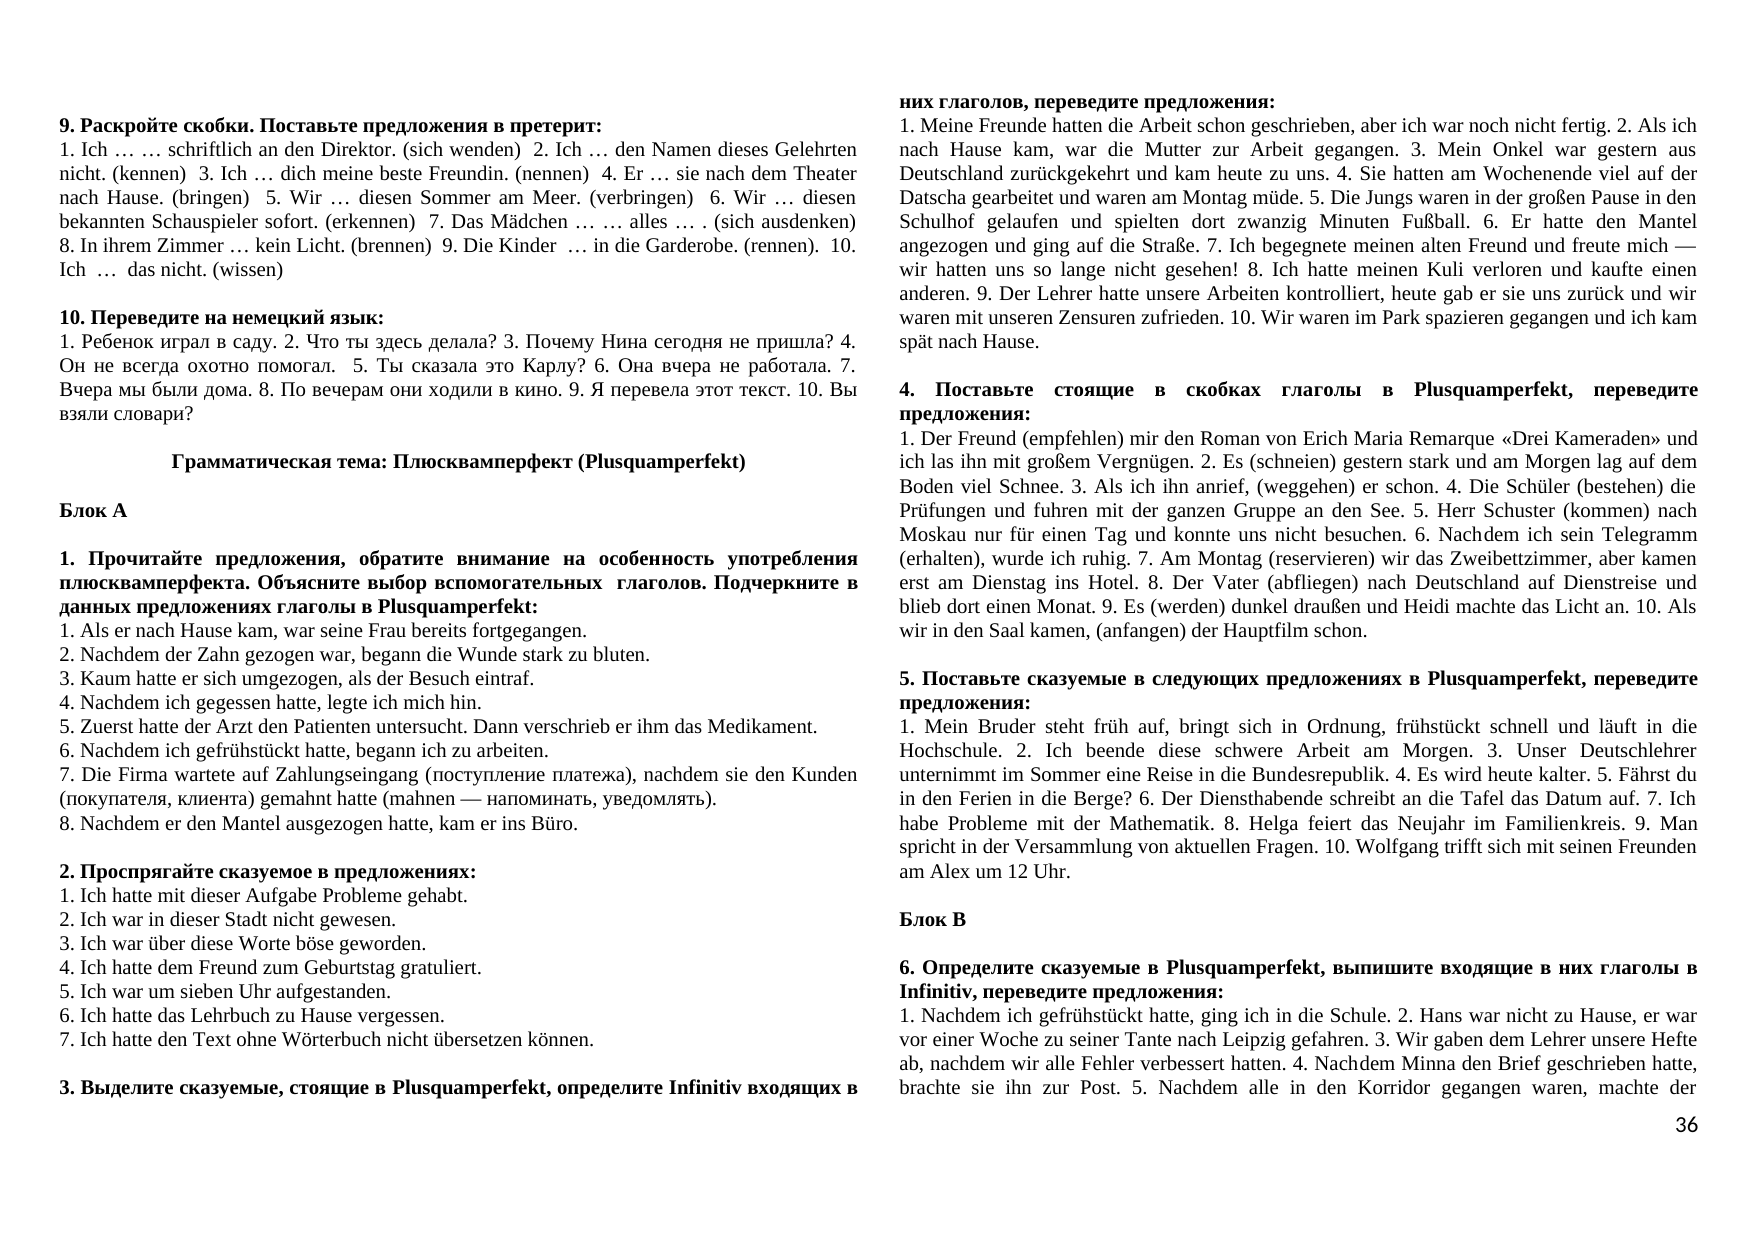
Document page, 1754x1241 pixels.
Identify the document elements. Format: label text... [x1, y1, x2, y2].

text 1. Der Freund (empfehlen) mir den Roman von Erich Maria Remarque «Drei Kameraden» und ich las ihn mit großem Vergnügen. 2. Es (schneien) gestern stark und am Morgen lag auf dem Boden viel Schnee. 3. Als ich ihn anrief, (weggehen) er schon. 4. Die Schüler (bestehen) die Prüfungen und fuhren mit der ganzen Gruppe an den See. 5. Herr Schuster (kommen) nach Moskau nur für einen Tag und konnte uns nicht besuchen. 6. Nachdem ich sein Telegramm (erhalten), wurde ich ruhig. 7. Am Montag (reservieren) wir das Zweibettzimmer, aber kamen erst am Dienstag ins Hotel. 8. Der Vater (abfliegen) nach Deutschland auf Dienstreise und blieb dort einen Monat. 9. Es (werden) dunkel draußen und Heidi machte das Licht an. 10. Als wir in den Saal kamen, (anfangen) der Hauptfilm schon. [899, 425, 1698, 642]
text 5. Zuerst hatte der Arzt den Patienten untersucht. Dann verschrieb er ihm das Medikament. [59, 714, 858, 738]
text 5. Ich war um sieben Uhr aufgestanden. [59, 979, 858, 1003]
text 4. Nachdem ich gegessen hatte, legte ich mich hin. [59, 690, 858, 714]
text 1. Ребенок играл в саду. 2. Что ты здесь делала? 3. Почему Нина сегодня не пришла? 4. Он не всегда охотно помогал. 5. Ты сказала это Карлу? 6. Она вчера не работала. 7. Вчера мы были дома. 8. По вечерам они ходили в кино. 9. Я перевела этот текст. 10. Вы взяли словари? [59, 329, 858, 425]
text 10. Переведите на немецкий язык: [59, 305, 858, 329]
text 5. Поставьте сказуемые в следующих предложениях в Plusquamperfekt, переведите предложения: [899, 666, 1698, 714]
text 7. Ich hatte den Text ohne Wörterbuch nicht übersetzen können. [59, 1027, 858, 1051]
text 1. Прочитайте предложения, обратите внимание на особенность употребления плюсквамперфекта. Объясните выбор вспомогательных глаголов. Подчеркните в данных предложениях глаголы в Plusquamperfekt: [59, 546, 858, 618]
text 2. Ich war in dieser Stadt nicht gewesen. [59, 907, 858, 931]
text 6. Nachdem ich gefrühstückt hatte, begann ich zu arbeiten. [59, 738, 858, 762]
text 9. Раскройте скобки. Поставьте предложения в претерит: [59, 113, 858, 137]
text 2. Nachdem der Zahn gezogen war, begann die Wunde stark zu bluten. [59, 642, 858, 666]
text 1. Ich … … schriftlich an den Direktor. (sich wenden) 2. Ich … den Namen dieses Gelehrten nicht. (kennen) 3. Ich … dich meine beste Freundin. (nennen) 4. Er … sie nach dem Theater nach Hause. (bringen) 5. Wir … diesen Sommer am Meer. (verbringen) 6. Wir … diesen bekannten Schauspieler sofort. (erkennen) 7. Das Mädchen … … alles … . (sich ausdenken) 8. In ihrem Zimmer … kein Licht. (brennen) 9. Die Kinder … in die Garderobe. (rennen). 10. Ich … das nicht. (wissen) [59, 137, 858, 281]
text 7. Die Firma wartete auf Zahlungseingang (поступление платежа), nachdem sie den Kunden (покупателя, клиента) gemahnt hatte (mahnen — напоминать, уведомлять). [59, 762, 858, 810]
text 2. Проспрягайте сказуемое в предложениях: [59, 858, 858, 883]
text 1. Ich hatte mit dieser Aufgabe Probleme gehabt. [59, 883, 858, 907]
text 1. Meine Freunde hatten die Arbeit schon geschrieben, aber ich war noch nicht fertig. 2. Als ich nach Hause kam, war die Mutter zur Arbeit gegangen. 3. Mein Onkel war gestern aus Deutschland zurückgekehrt und kam heute zu uns. 4. Sie hatten am Wochenende viel auf der Datscha gearbeitet und waren am Montag müde. 5. Die Jungs waren in der großen Pause in den Schulhof gelaufen und spielten dort zwanzig Minuten Fußball. 6. Er hatte den Mantel angezogen und ging auf die Straße. 7. Ich begegnete meinen alten Freund und freute mich — wir hatten uns so lange nicht gesehen! 8. Ich hatte meinen Kuli verloren und kaufte einen anderen. 9. Der Lehrer hatte unsere Arbeiten kontrolliert, heute gab er sie uns zurück und wir waren mit unseren Zensuren zufrieden. 10. Wir waren im Park spazieren gegangen und ich kam spät nach Hause. [899, 113, 1698, 353]
text 1. Als er nach Hause kam, war seine Frau bereits fortgegangen. [59, 618, 858, 642]
text 4. Ich hatte dem Freund zum Geburtstag gratuliert. [59, 955, 858, 979]
text 3. Выделите сказуемые, стоящие в Plusquamperfekt, определите Infinitiv входящих в них глаголов, переведите предложения: [899, 88, 1698, 113]
text Блок А [59, 498, 858, 522]
text 8. Nachdem er den Mantel ausgezogen hatte, kam er ins Büro. [59, 810, 858, 834]
text 4. Поставьте стоящие в скобках глаголы в Plusquamperfekt, переведите предложения: [899, 377, 1698, 425]
text 1. Mein Bruder steht früh auf, bringt sich in Ordnung, frühstückt schnell und läuft in die Hochschule. 2. Ich beende diese schwere Arbeit am Morgen. 3. Unser Deutschlehrer unternimmt im Sommer eine Reise in die Bundesrepublik. 4. Es wird heute kalter. 5. Fährst du in den Ferien in die Berge? 6. Der Diensthabende schreibt an die Tafel das Datum auf. 7. Ich habe Probleme mit der Mathematik. 8. Helga feiert das Neujahr im Familienkreis. 9. Man spricht in der Versammlung von aktuellen Fragen. 10. Wolfgang trifft sich mit seinen Freunden am Alex um 12 Uhr. [899, 714, 1698, 883]
text 6. Ich hatte das Lehrbuch zu Hause vergessen. [59, 1003, 858, 1027]
text 6. Определите сказуемые в Plusquamperfekt, выпишите входящие в них глаголы в Infinitiv, переведите предложения: [899, 955, 1698, 1003]
text 3. Ich war über diese Worte böse geworden. [59, 931, 858, 955]
text Грамматическая тема: Плюсквамперфект (Plusquamperfekt) [59, 449, 858, 473]
text 3. Kaum hatte er sich umgezogen, als der Besuch eintraf. [59, 666, 858, 690]
text Блок В [899, 907, 1698, 931]
text 3. Выделите сказуемые, стоящие в Plusquamperfekt, определите Infinitiv входящих в них глаголов, переведите предложения: [59, 1075, 858, 1099]
